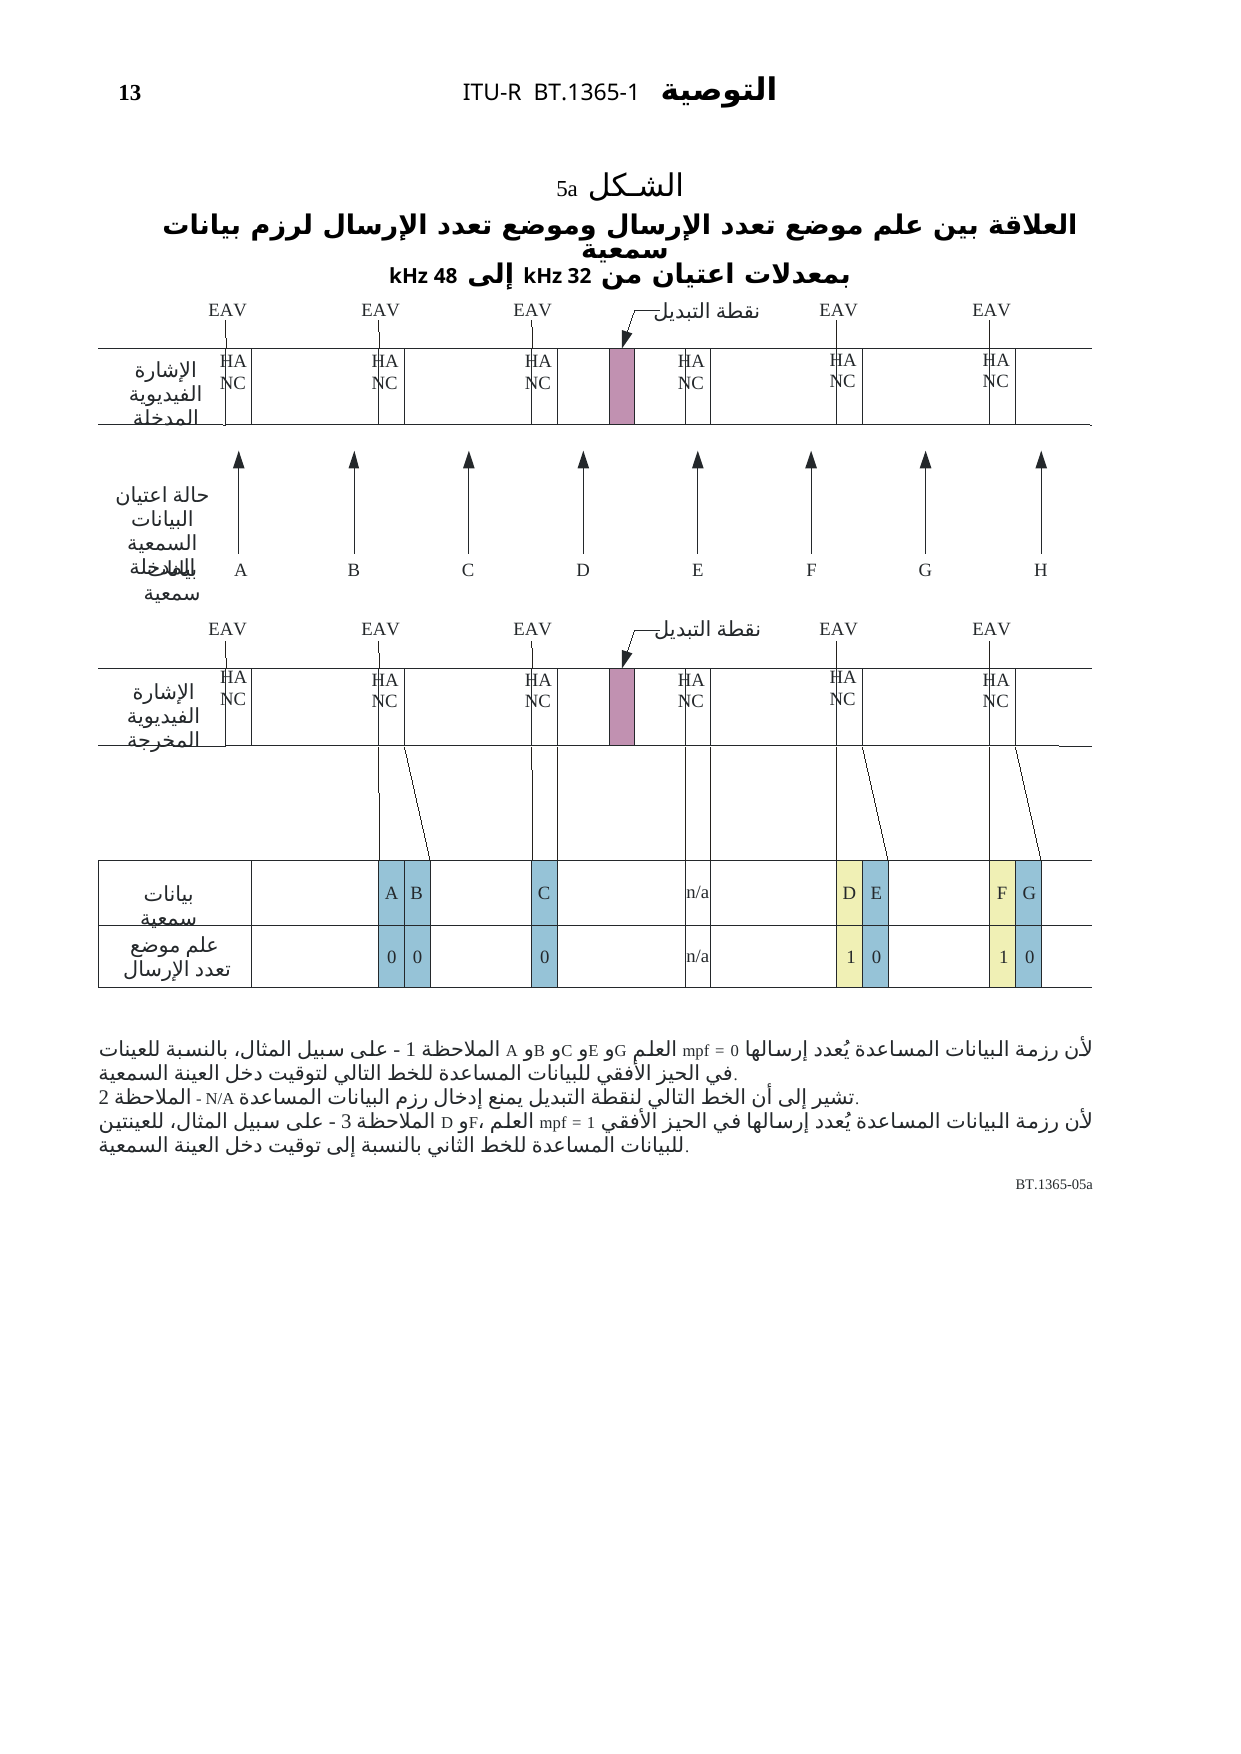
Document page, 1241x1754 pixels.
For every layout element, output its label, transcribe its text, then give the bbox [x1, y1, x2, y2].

text الشـكل 5a [118, 173, 1122, 202]
title العلاقة بين علم موضع تعدد الإرسال وموضع تعدد الإرسال لرزم بيانات سمعية بمعدلات اعتيان من kHz 32 إلى kHz 48 [118, 214, 1122, 290]
